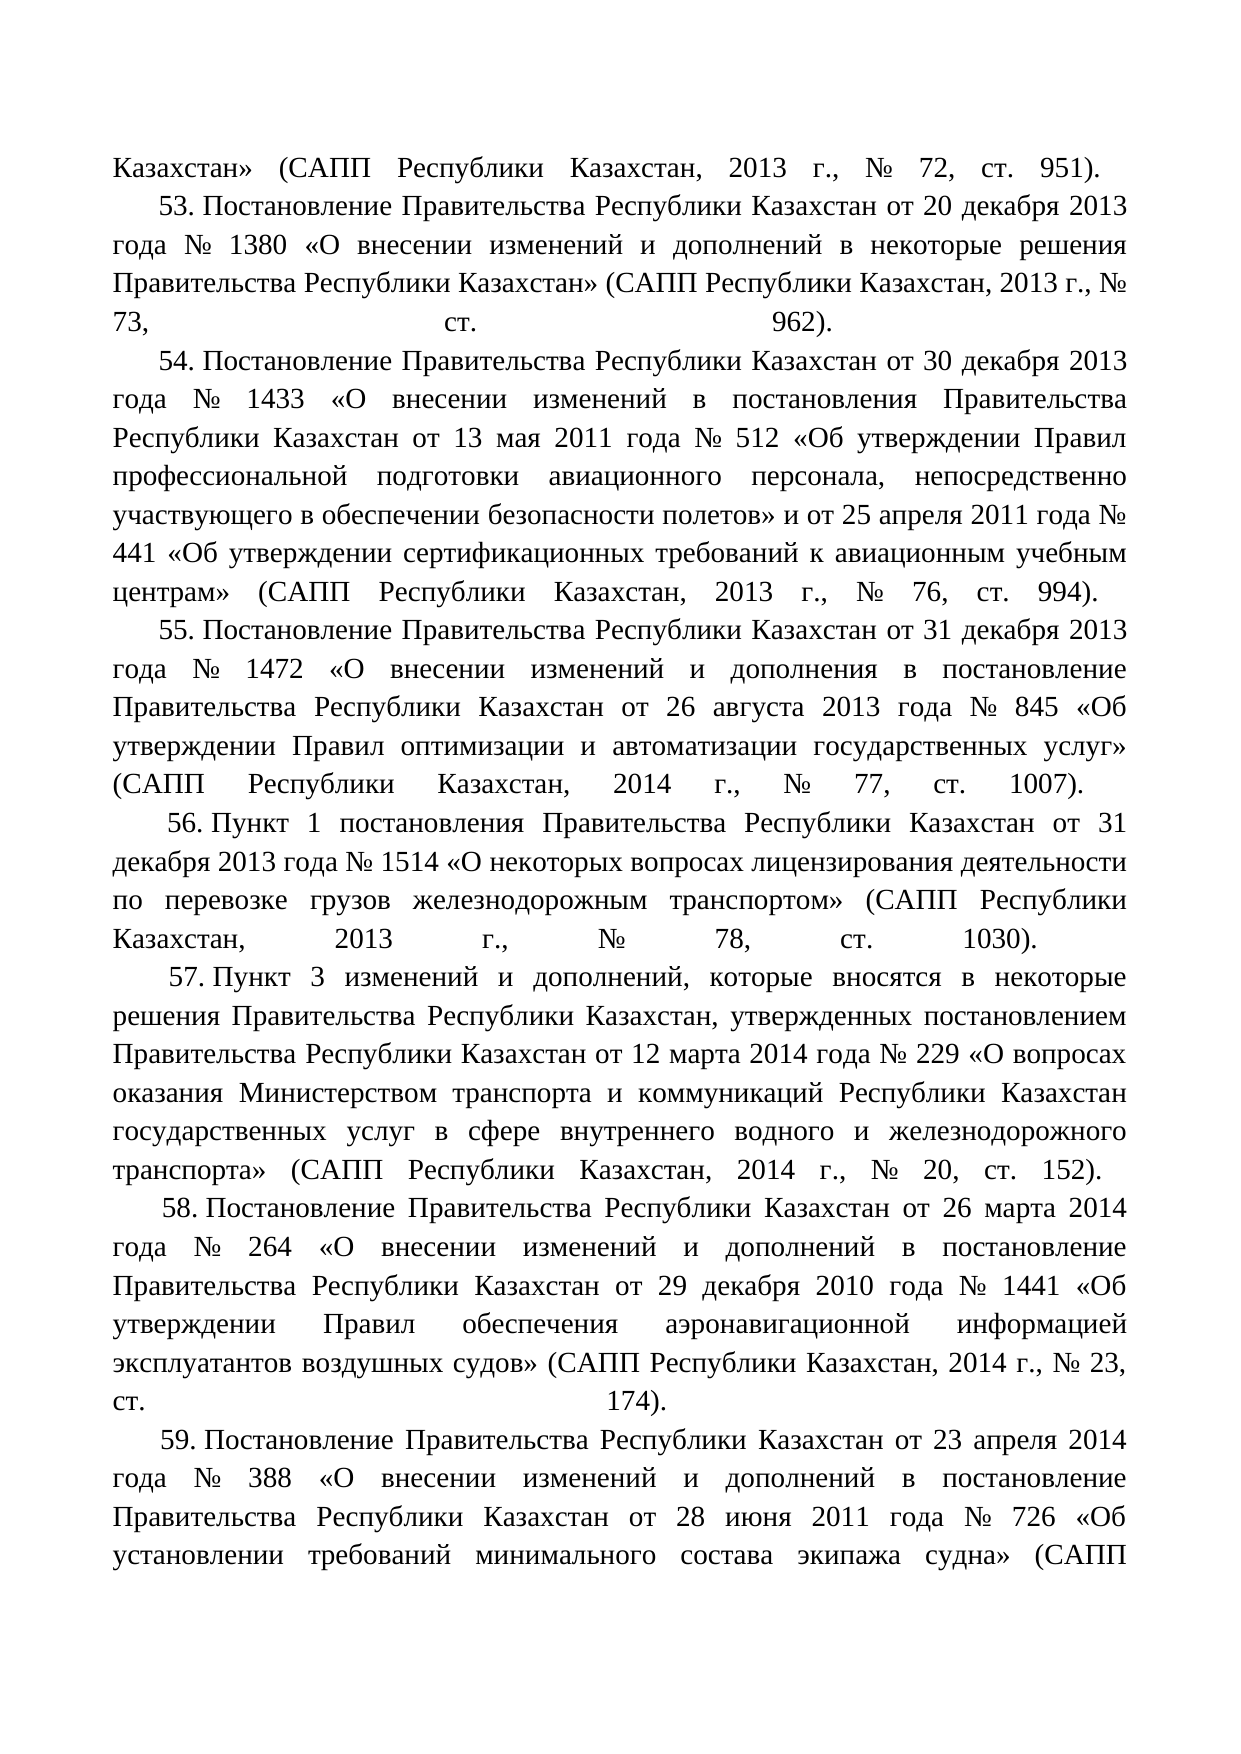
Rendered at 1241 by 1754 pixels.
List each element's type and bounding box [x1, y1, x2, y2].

text [112, 150, 1128, 1571]
